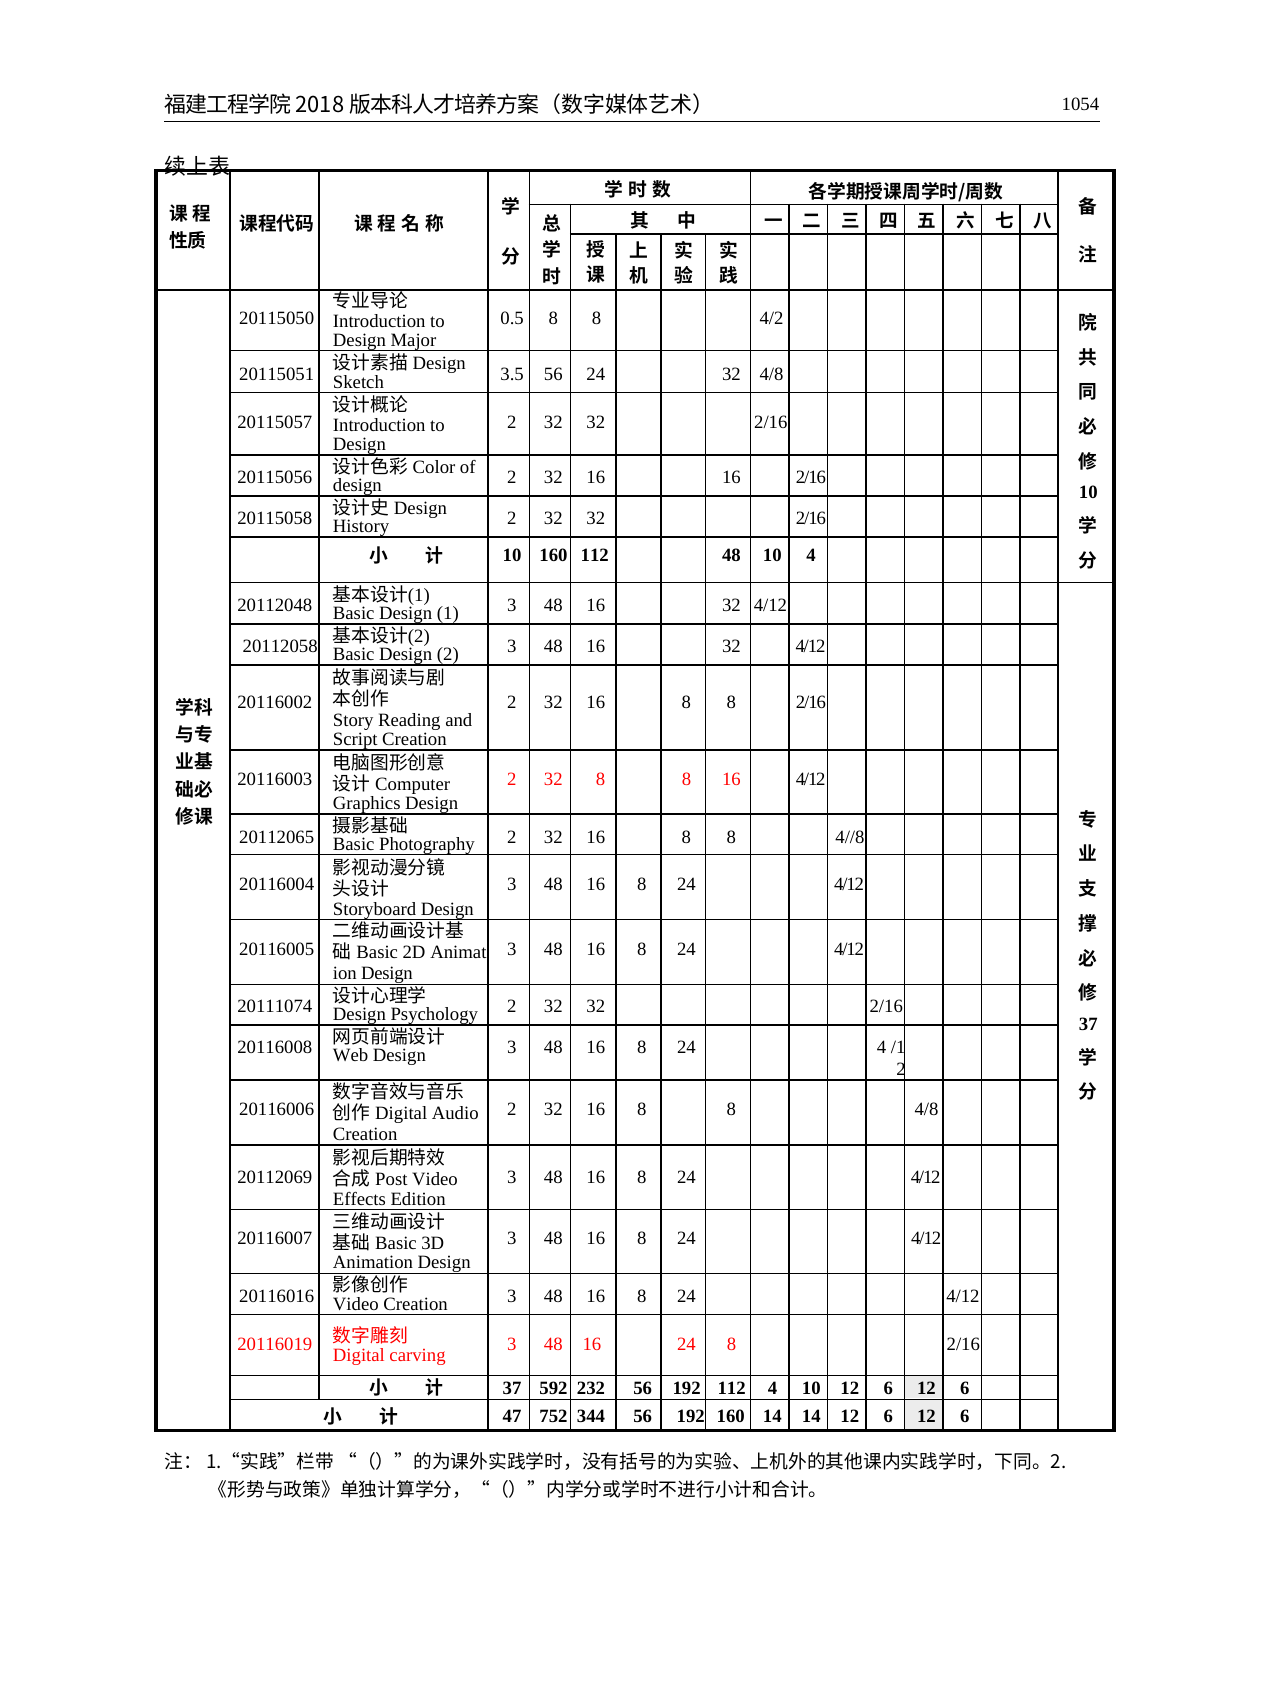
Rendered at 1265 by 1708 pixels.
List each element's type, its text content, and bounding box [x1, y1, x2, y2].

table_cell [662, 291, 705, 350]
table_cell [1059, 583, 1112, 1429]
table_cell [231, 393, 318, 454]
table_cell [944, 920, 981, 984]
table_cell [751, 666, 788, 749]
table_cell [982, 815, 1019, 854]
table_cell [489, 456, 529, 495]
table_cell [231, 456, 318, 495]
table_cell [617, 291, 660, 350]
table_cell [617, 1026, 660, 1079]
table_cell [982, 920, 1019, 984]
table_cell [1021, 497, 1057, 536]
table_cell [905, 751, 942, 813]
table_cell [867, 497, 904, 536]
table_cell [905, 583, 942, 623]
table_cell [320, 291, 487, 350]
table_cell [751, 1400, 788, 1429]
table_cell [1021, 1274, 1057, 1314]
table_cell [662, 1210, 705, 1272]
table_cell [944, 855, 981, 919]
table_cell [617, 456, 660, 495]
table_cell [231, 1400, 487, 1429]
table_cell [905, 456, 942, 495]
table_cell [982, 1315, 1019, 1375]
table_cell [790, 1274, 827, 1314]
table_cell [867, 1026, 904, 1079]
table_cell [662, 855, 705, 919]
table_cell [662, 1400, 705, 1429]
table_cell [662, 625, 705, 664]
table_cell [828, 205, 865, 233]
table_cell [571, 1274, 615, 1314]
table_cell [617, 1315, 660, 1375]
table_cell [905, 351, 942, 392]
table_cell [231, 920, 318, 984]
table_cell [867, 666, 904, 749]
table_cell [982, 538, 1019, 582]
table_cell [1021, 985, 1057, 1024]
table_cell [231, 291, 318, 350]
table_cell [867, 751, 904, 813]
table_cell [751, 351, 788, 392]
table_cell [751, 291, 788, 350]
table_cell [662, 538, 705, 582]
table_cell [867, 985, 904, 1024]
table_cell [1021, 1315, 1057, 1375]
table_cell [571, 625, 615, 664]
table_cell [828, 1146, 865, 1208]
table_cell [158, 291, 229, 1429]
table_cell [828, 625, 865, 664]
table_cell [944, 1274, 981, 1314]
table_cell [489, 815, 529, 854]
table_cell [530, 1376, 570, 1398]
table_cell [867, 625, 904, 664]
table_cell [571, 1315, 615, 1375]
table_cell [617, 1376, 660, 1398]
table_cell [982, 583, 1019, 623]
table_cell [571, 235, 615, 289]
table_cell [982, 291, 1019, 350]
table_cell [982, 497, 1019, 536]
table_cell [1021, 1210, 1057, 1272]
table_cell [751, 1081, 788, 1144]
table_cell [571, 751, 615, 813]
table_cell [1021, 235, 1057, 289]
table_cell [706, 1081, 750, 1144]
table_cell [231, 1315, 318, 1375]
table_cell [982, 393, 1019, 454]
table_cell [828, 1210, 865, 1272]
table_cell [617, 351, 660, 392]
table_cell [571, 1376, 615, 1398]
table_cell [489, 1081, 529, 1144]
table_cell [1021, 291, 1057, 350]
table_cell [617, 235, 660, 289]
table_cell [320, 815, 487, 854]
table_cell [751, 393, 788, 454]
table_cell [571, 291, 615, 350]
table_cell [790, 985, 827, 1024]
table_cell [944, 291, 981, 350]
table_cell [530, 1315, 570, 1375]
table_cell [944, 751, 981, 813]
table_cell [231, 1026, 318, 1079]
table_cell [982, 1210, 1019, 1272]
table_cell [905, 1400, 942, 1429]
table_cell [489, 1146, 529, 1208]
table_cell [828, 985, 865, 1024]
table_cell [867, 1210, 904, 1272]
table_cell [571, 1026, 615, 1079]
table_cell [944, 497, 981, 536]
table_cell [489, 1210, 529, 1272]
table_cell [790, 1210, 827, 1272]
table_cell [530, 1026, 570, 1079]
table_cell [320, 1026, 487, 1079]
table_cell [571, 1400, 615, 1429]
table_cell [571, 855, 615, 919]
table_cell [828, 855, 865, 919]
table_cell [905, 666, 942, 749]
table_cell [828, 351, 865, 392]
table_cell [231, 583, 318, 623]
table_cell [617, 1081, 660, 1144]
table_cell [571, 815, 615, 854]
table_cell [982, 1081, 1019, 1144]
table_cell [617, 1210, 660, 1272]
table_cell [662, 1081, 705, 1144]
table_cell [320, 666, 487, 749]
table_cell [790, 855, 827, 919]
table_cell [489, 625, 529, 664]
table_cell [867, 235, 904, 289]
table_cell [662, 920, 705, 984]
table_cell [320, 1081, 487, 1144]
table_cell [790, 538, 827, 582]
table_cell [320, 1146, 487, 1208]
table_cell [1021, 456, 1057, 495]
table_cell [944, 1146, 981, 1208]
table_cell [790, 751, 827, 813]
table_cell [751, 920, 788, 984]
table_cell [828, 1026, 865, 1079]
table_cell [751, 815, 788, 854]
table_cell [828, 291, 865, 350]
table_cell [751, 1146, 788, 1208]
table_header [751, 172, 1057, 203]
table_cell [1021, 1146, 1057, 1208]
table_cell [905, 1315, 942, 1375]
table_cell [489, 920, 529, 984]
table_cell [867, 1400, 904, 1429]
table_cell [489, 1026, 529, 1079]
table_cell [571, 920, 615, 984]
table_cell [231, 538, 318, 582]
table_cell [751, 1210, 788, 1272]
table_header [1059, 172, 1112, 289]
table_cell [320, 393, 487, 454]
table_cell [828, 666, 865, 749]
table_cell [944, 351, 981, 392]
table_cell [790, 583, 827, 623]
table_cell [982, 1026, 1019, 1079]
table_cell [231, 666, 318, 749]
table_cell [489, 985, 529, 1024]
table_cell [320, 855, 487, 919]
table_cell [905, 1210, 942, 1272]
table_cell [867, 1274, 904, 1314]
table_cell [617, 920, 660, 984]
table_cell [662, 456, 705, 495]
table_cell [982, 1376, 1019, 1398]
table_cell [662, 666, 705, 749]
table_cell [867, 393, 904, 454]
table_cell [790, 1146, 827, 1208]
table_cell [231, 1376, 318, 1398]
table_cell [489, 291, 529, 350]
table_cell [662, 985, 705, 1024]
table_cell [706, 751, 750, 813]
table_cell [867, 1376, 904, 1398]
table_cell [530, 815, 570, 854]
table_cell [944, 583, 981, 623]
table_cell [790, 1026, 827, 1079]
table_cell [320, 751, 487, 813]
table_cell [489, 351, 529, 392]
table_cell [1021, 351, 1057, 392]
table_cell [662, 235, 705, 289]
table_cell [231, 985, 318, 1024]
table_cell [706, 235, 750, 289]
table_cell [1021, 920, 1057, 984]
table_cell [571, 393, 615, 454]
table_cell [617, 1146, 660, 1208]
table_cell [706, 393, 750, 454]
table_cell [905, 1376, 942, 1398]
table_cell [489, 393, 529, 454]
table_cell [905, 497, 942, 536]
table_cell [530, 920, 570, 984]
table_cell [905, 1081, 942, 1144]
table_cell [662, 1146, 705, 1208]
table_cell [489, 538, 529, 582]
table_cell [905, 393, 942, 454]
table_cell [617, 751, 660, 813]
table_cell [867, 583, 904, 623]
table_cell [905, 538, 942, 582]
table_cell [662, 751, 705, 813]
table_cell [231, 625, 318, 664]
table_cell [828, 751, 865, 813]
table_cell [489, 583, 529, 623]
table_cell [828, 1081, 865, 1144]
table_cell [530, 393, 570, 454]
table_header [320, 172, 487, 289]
text 注： 1.“实践”栏带 “（）”的为课外实践学时，没有括号的为实验、上机外的其他课内实践学时，下同。2.《形势与政策》单独计算学分，“（）”内学分或学时不进行小计和合计。 [164, 1447, 1068, 1501]
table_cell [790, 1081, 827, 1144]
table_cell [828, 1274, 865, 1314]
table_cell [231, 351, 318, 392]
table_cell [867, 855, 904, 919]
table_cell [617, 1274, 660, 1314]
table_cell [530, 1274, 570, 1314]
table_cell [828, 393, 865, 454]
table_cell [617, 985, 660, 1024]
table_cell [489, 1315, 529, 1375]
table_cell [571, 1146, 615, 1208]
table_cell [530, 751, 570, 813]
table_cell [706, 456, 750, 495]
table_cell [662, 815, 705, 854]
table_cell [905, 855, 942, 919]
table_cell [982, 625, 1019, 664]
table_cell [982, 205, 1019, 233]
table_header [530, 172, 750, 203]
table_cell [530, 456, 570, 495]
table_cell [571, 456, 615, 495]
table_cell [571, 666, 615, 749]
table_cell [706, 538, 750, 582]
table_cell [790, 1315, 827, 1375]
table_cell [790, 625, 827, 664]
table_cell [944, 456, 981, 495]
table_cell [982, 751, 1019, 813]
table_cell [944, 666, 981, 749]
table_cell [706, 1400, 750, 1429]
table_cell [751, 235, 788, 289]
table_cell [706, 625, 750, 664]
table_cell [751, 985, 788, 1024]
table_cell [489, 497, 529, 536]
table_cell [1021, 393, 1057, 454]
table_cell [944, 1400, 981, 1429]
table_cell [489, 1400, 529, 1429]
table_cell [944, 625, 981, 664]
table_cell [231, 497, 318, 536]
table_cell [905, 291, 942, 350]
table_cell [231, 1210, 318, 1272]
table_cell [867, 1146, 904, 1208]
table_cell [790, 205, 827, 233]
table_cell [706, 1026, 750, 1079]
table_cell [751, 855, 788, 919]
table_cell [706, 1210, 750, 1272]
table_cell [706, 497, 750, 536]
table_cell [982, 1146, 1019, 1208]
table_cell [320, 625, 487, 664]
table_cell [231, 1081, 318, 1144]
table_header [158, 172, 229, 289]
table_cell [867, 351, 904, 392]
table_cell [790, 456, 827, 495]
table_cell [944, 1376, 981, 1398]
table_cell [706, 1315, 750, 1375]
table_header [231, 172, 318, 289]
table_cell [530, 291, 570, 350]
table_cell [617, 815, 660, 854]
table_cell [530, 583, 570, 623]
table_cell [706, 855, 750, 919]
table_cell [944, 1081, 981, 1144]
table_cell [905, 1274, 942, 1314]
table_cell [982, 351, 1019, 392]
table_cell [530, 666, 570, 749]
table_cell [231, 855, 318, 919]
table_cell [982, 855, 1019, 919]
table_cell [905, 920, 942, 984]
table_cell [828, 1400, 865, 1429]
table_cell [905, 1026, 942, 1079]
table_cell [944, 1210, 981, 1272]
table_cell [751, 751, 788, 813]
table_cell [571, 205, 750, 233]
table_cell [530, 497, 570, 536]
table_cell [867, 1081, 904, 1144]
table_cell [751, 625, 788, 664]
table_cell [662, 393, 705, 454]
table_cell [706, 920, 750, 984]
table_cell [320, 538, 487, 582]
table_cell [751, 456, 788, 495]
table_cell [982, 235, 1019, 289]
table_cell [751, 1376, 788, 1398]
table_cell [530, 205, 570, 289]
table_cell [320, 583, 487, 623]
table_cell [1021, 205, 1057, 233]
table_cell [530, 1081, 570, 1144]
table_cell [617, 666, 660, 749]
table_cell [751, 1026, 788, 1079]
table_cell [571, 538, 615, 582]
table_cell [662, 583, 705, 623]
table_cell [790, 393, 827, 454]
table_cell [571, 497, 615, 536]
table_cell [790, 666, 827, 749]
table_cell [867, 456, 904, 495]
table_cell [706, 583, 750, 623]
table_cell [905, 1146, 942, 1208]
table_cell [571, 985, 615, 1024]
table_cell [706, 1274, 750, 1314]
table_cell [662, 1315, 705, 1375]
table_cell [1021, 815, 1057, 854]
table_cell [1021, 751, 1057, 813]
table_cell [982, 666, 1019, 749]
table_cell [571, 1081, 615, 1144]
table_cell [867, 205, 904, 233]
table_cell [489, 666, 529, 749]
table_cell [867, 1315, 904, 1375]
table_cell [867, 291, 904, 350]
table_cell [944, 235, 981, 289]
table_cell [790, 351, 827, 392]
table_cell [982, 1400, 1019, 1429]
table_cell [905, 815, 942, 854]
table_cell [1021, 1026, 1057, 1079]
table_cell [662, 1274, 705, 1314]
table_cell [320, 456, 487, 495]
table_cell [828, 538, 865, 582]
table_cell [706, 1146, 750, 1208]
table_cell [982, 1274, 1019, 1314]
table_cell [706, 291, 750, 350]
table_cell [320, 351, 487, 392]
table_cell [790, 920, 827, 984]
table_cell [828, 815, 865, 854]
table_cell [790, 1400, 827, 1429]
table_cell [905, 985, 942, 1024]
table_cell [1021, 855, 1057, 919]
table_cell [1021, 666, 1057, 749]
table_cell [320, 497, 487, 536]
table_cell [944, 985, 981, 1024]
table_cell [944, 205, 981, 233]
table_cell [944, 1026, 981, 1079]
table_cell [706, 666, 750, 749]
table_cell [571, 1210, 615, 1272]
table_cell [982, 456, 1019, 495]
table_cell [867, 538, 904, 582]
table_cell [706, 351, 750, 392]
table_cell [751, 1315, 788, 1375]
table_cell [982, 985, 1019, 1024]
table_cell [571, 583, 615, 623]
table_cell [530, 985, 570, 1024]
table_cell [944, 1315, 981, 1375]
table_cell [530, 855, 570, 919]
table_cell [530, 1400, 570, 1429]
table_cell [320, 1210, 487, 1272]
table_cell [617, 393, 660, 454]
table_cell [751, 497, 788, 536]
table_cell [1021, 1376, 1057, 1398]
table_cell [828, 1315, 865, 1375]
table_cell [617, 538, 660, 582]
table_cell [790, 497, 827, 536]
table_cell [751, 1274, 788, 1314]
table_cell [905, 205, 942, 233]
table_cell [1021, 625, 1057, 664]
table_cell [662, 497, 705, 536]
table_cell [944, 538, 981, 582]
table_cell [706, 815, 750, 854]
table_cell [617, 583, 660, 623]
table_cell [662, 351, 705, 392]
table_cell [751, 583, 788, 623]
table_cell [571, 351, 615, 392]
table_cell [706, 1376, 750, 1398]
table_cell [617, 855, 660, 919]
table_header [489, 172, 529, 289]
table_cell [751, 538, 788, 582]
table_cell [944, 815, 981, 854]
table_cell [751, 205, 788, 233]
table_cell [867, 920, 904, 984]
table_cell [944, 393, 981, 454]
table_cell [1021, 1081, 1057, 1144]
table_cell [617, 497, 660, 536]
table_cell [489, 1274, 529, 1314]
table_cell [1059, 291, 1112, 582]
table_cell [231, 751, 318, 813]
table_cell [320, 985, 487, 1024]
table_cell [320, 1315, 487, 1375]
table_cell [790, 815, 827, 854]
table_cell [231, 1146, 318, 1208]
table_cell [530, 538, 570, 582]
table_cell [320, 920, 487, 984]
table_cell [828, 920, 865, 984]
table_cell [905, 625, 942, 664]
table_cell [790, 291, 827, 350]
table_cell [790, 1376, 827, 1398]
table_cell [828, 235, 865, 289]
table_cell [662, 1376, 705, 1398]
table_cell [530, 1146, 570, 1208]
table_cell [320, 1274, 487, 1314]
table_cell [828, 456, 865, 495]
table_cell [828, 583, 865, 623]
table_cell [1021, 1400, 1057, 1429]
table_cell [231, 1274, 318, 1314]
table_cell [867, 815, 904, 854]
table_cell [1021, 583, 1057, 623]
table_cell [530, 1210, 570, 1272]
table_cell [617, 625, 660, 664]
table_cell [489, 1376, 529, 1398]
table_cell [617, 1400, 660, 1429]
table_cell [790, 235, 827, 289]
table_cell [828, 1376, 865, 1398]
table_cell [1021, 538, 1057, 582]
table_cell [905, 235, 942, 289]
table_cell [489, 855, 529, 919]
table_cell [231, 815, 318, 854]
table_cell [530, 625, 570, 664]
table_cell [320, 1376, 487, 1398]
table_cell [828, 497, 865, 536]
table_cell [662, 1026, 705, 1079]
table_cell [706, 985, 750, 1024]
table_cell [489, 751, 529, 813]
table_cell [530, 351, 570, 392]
